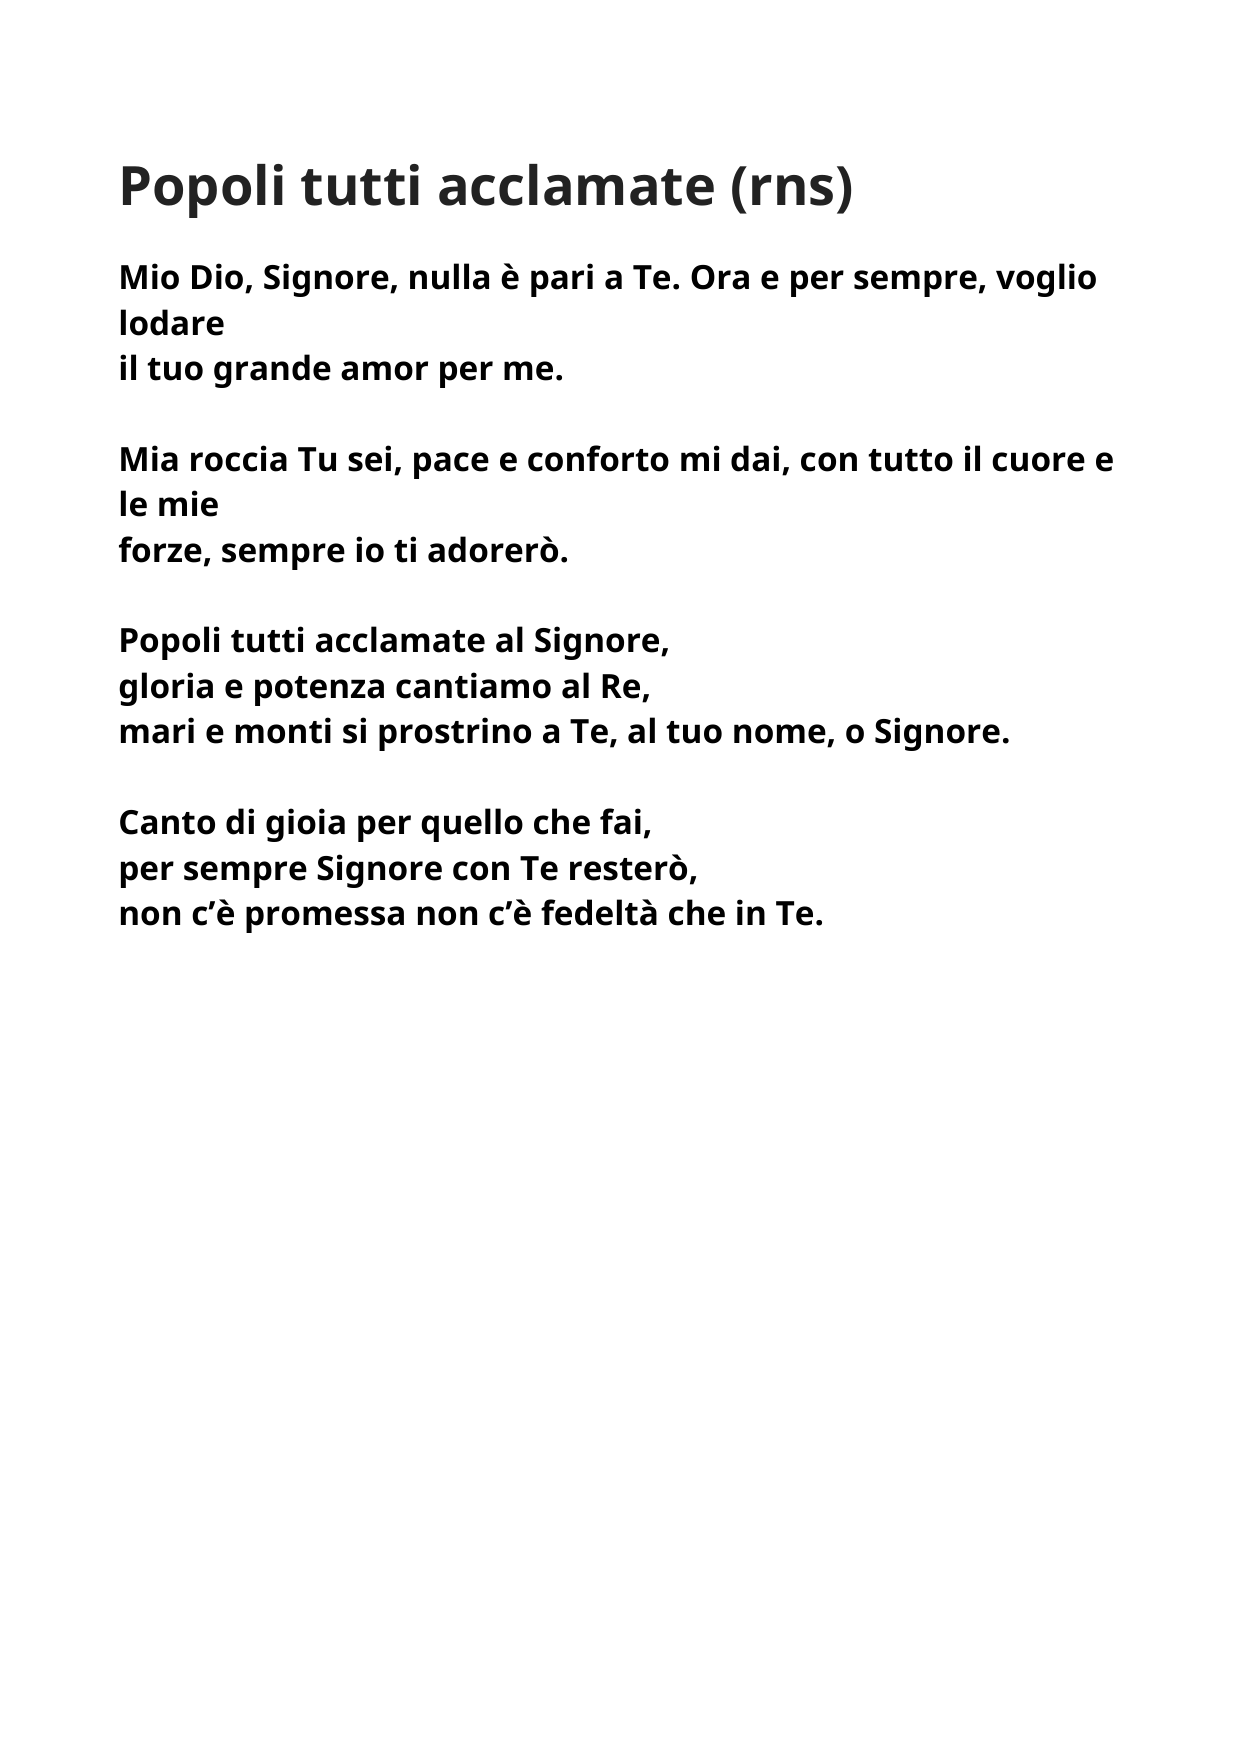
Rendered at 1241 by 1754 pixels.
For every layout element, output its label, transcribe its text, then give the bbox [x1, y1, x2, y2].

text forze, sempre io ti adorerò. [118, 526, 1122, 572]
text Mia roccia Tu sei, pace e conforto mi dai, con tutto il cuore e le mie [118, 436, 1122, 526]
text Popoli tutti acclamate (rns) [118, 148, 1122, 221]
text mari e monti si prostrino a Te, al tuo nome, o Signore. [118, 708, 1122, 753]
text Canto di gioia per quello che fai, [118, 799, 1122, 844]
text gloria e potenza cantiamo al Re, [118, 663, 1122, 708]
text Mio Dio, Signore, nulla è pari a Te. Ora e per sempre, voglio lodare [118, 254, 1122, 345]
text non c’è promessa non c’è fedeltà che in Te. [118, 890, 1122, 935]
text il tuo grande amor per me. [118, 345, 1122, 390]
text Popoli tutti acclamate al Signore, [118, 617, 1122, 663]
text per sempre Signore con Te resterò, [118, 844, 1122, 890]
